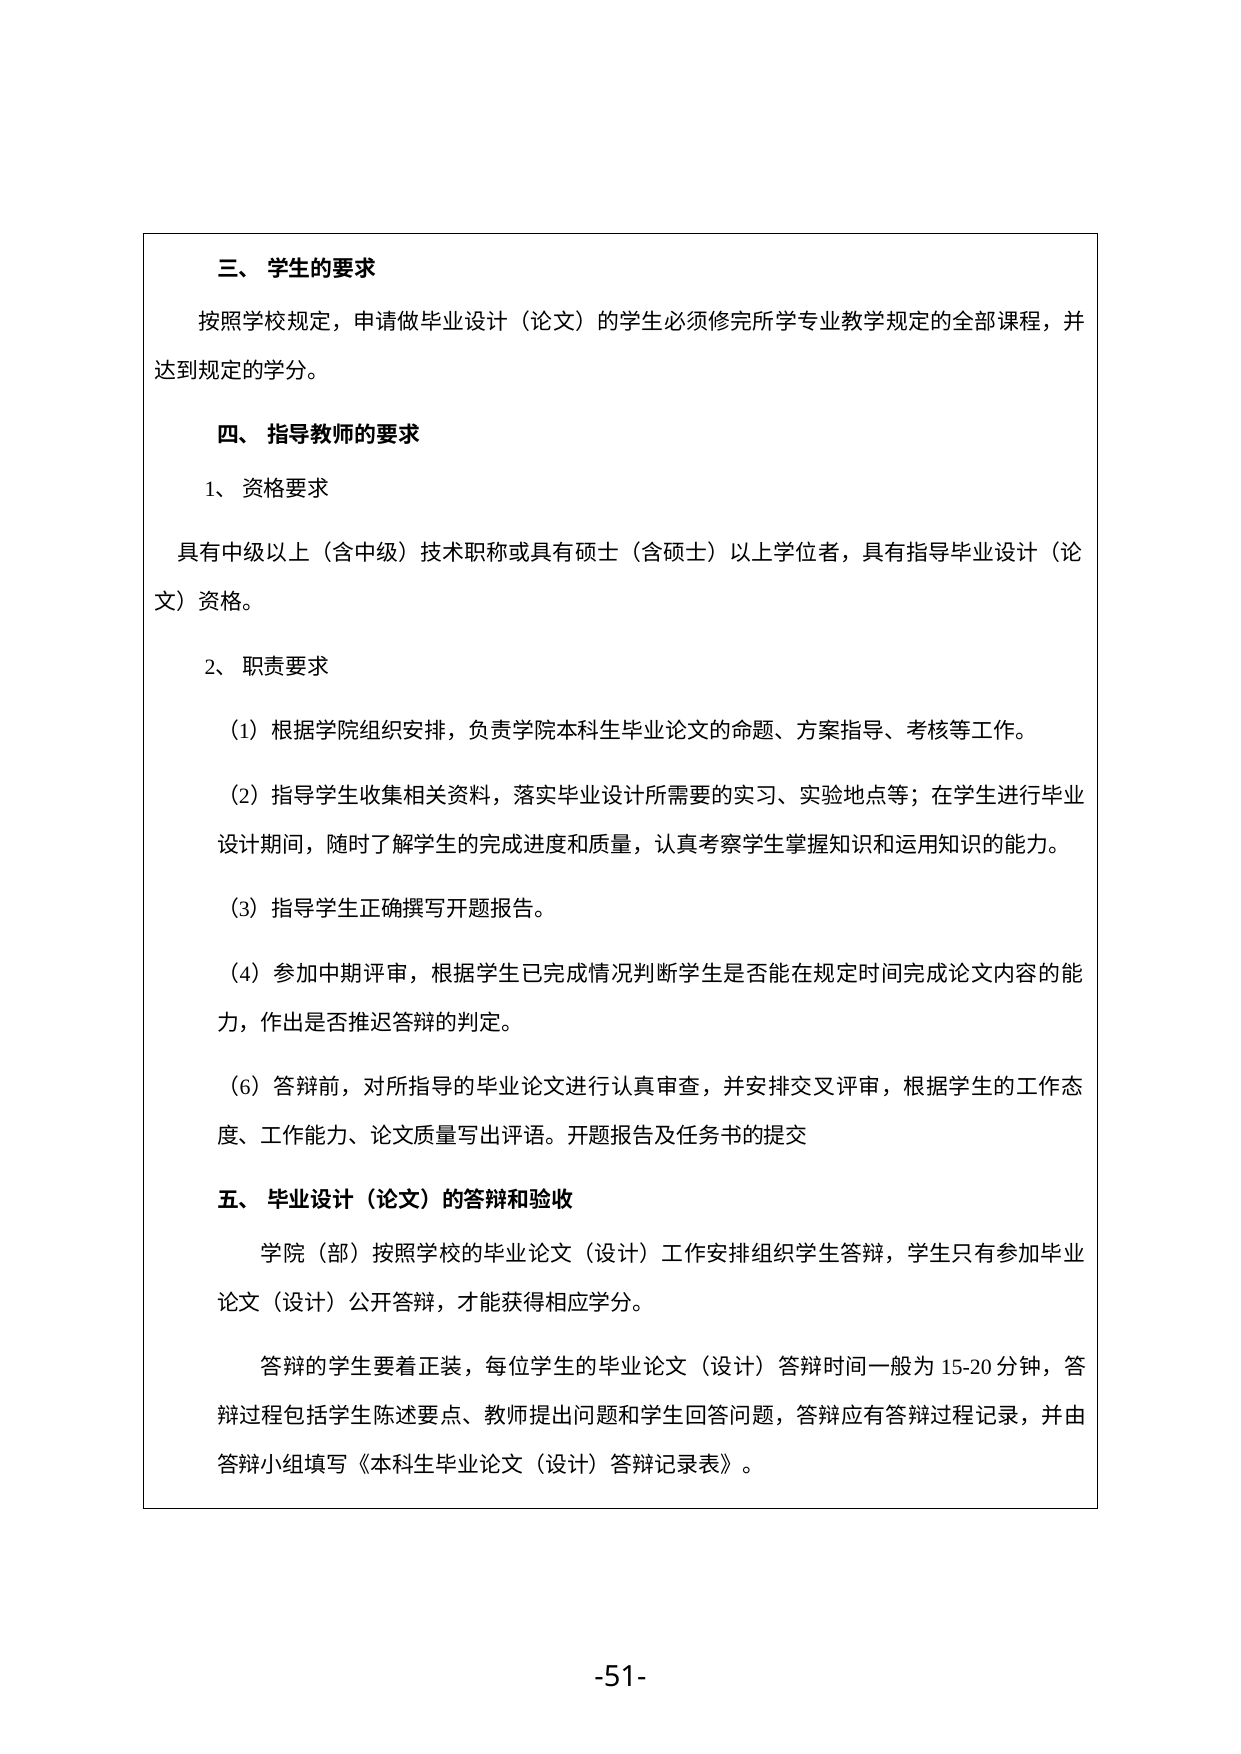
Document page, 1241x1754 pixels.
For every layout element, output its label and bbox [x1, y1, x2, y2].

table_cell [144, 234, 1097, 1507]
